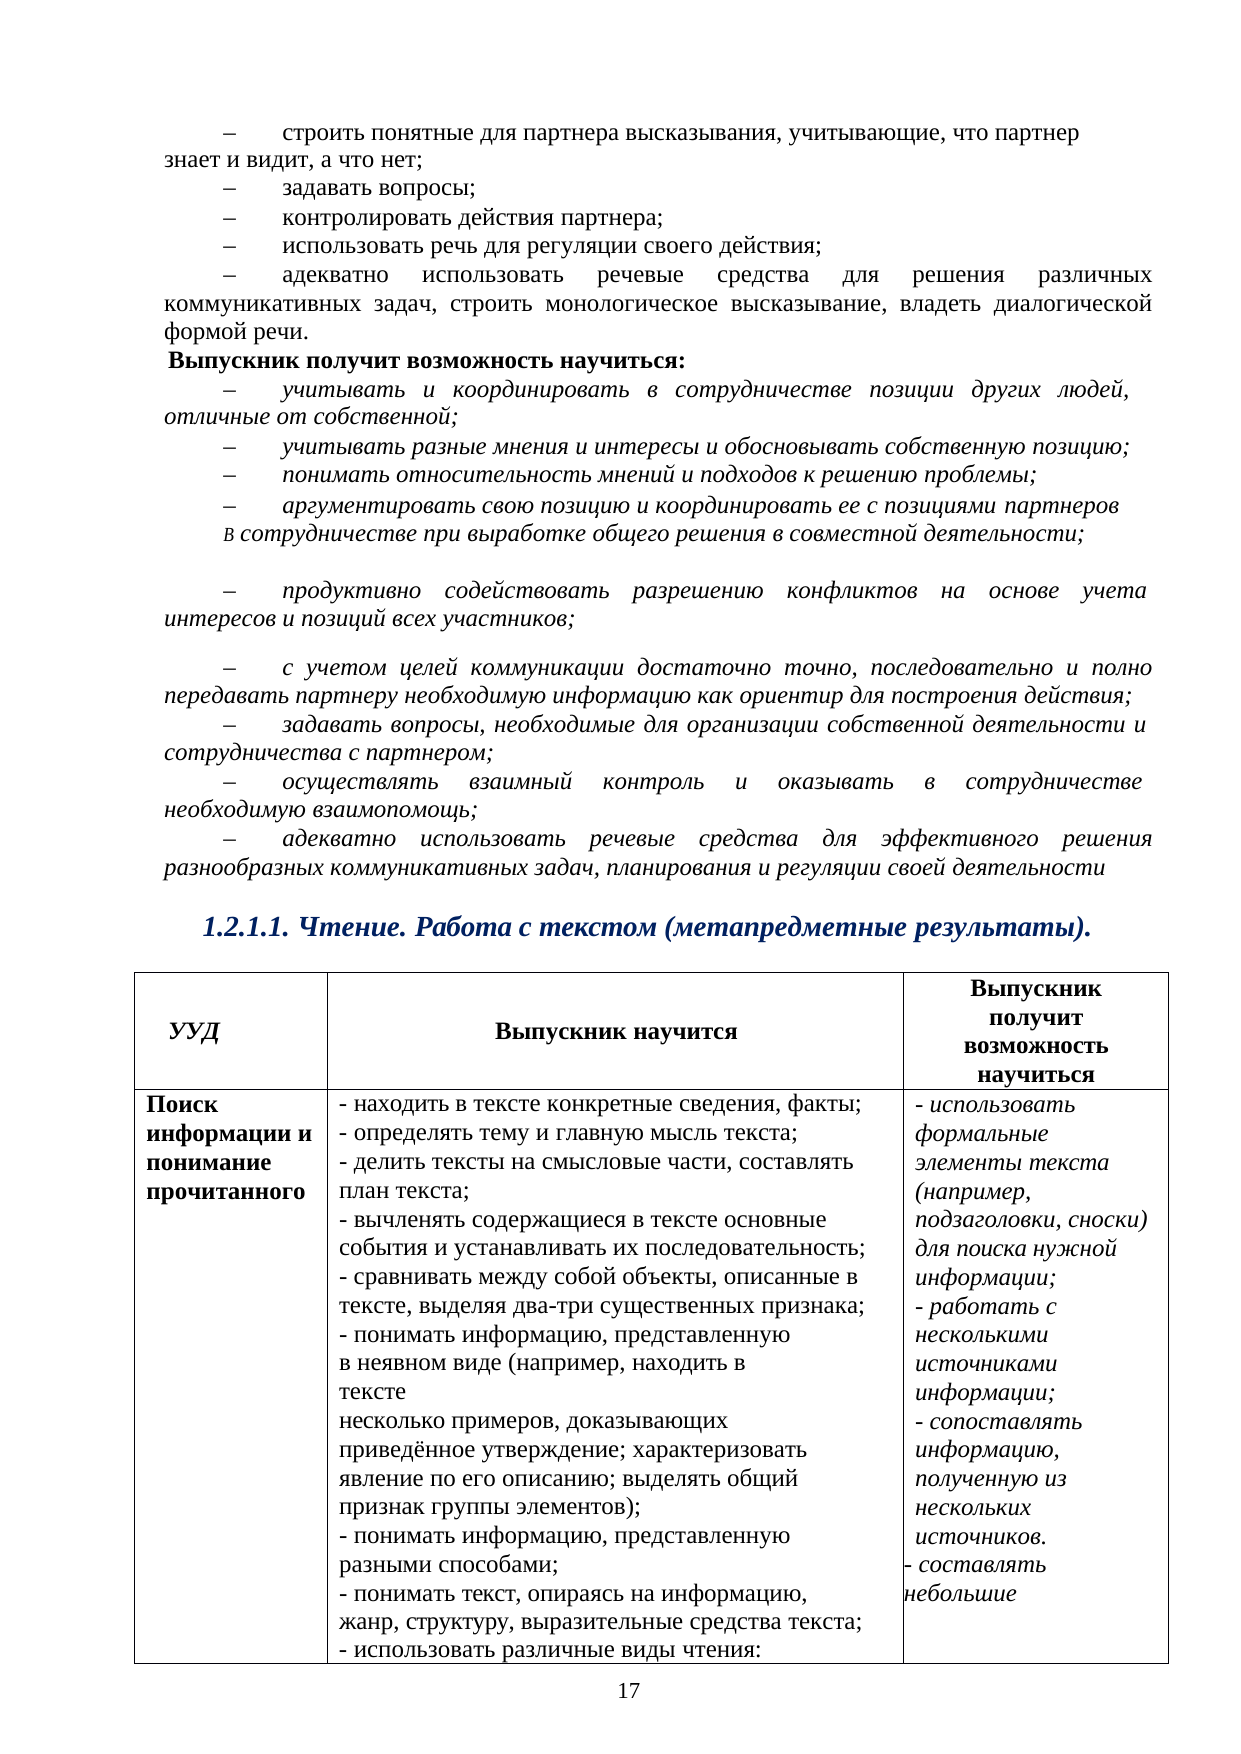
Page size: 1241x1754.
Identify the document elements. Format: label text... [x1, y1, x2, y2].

list продуктивно содействовать разрешению конфликтов на основе учета интересов и позиций всех участников; [164, 576, 1148, 632]
list учитывать разные мнения и интересы и обосновывать собственную позицию; [164, 431, 1211, 460]
list с учетом целей коммуникации достаточно точно, последовательно и полно передавать партнеру необходимую информацию как ориентир для построения действия; [164, 652, 1153, 709]
list учитывать и координировать в сотрудничестве позиции других людей, отличные от собственной; [164, 375, 1130, 430]
table_header УУД [135, 973, 327, 1088]
table_header Выпускник научится [328, 973, 903, 1088]
table_cell находить в тексте конкретные сведения, факты; определять тему и главную мысль текста; делить тексты на смысловые части, составлять план текста; вычленять содержащиеся в тексте основные события и устанавливать их последовательность; - сравнивать между собой объекты, описанные в тексте, выделяя два-три существенных признака; понимать информацию, представленную в неявном виде (например, находить в тексте несколько примеров, доказывающих приведённое утверждение; характеризовать явление по его описанию; выделять общий признак группы элементов); понимать информацию, представленную разными способами; понимать текст, опираясь на информацию, жанр, структуру, выразительные средства текста; использовать различные виды чтения: [328, 1090, 903, 1663]
table_header Выпускник получит возможность научиться [904, 973, 1168, 1088]
list строить понятные для партнера высказывания, учитывающие, что партнер знает и видит, а что нет; [164, 118, 1114, 173]
list адекватно использовать речевые средства для решения различных коммуникативных задач, строить монологическое высказывание, владеть диалогической формой речи. [164, 260, 1153, 345]
list контролировать действия партнера; [164, 202, 1211, 230]
list осуществлять взаимный контроль и оказывать в сотрудничестве необходимую взаимопомощь; [164, 768, 1143, 823]
subtitle 1.2.1.1. Чтение. Работа с текстом (метапредметные результаты). [77, 909, 1211, 943]
list аргументировать свою позицию и координировать ее с позициями партнеров [164, 490, 1211, 518]
list адекватно использовать речевые средства для эффективного решения разнообразных коммуникативных задач, планирования и регуляции своей деятельности [164, 824, 1153, 880]
list использовать речь для регуляции своего действия; [164, 230, 1211, 259]
list задавать вопросы, необходимые для организации собственной деятельности и сотрудничества с партнером; [164, 711, 1147, 766]
list задавать вопросы; [164, 173, 1211, 202]
table_cell Поиск информации и понимание прочитанного [135, 1090, 327, 1663]
list понимать относительность мнений и подходов к решению проблемы; [164, 460, 1211, 488]
text в сотрудничестве при выработке общего решения в совместной деятельности; [164, 518, 1211, 547]
subtitle Выпускник получит возможность научиться: [118, 346, 1211, 374]
table_cell - использовать формальные элементы текста (например, подзаголовки, сноски) для поиска нужной информации; - работать с несколькими источниками информации; - сопоставлять информацию, полученную из нескольких источников. - составлять небольшие [904, 1090, 1168, 1663]
